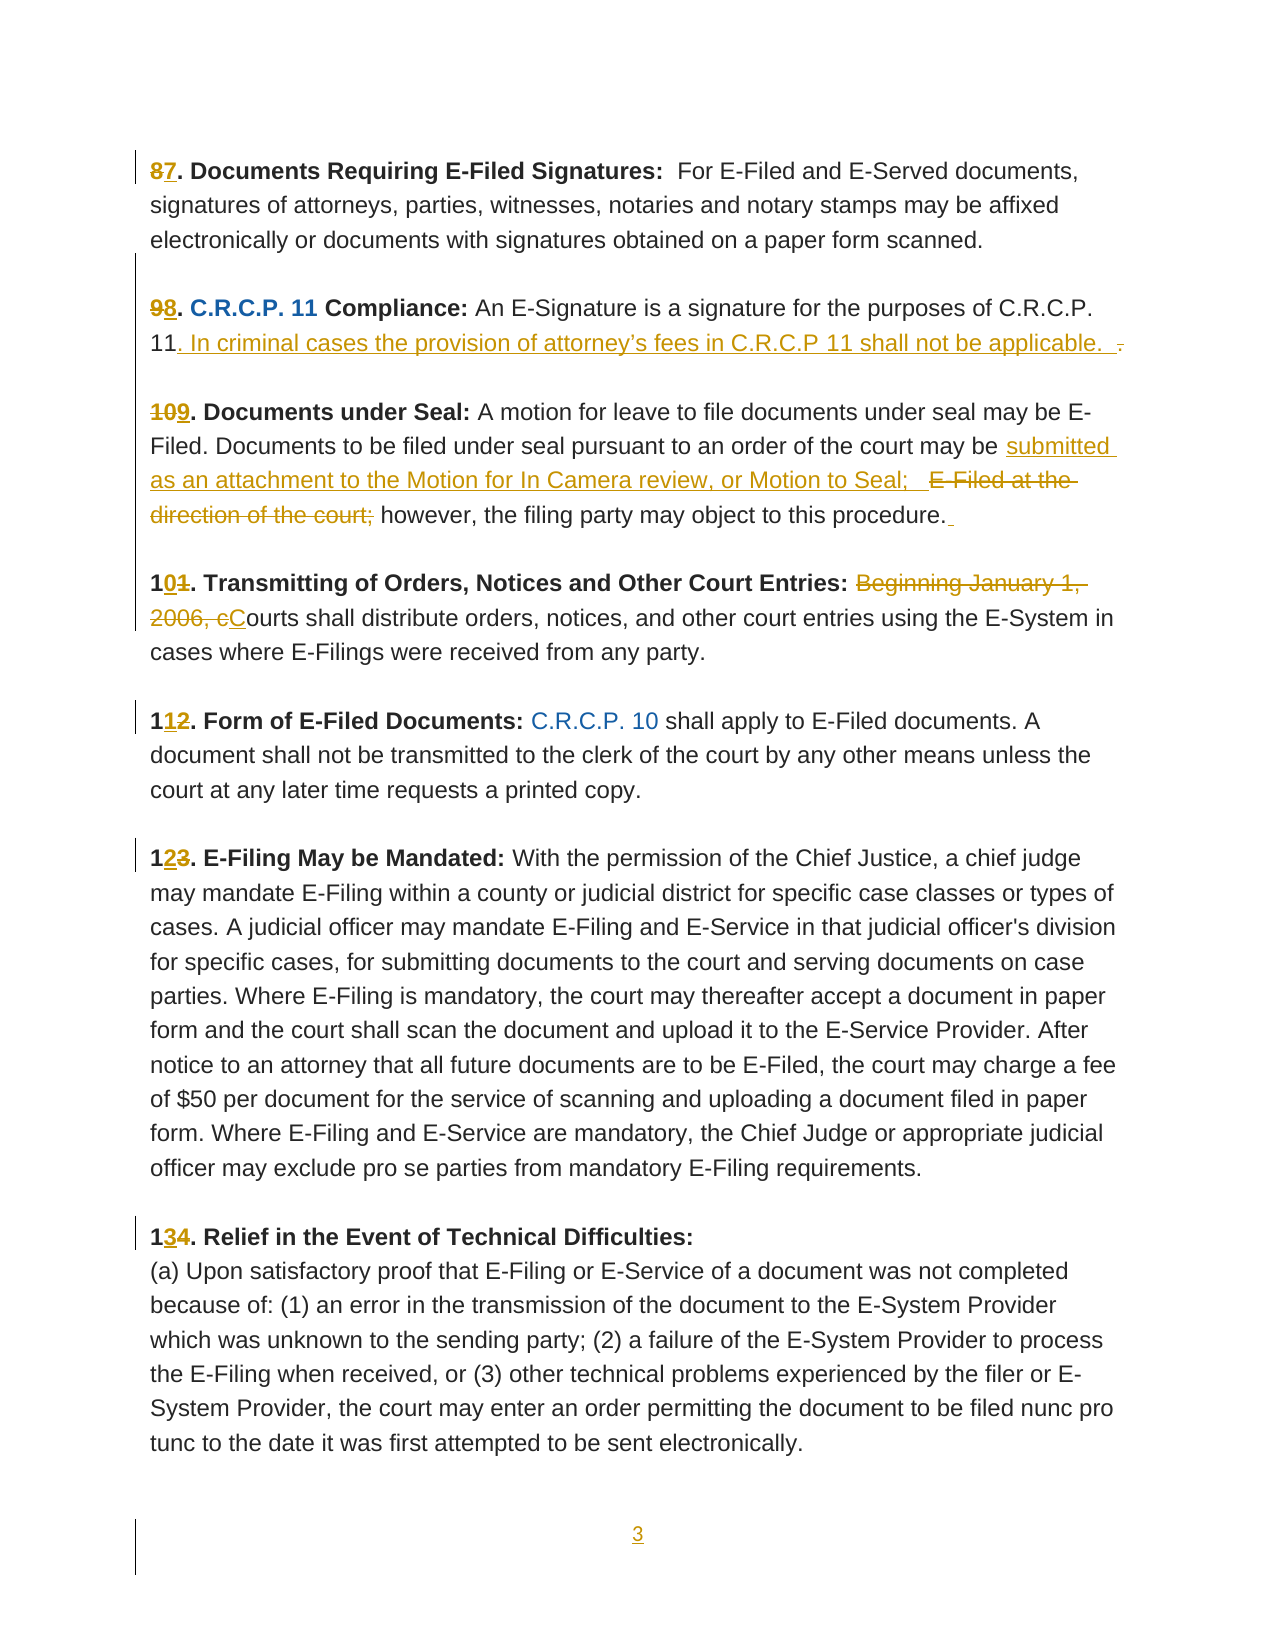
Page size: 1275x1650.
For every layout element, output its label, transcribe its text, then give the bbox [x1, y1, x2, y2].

text . Documents under Seal: A motion for leave to file documents under seal may be E-Filed. Documents to be filed under seal pursuant to an order of the court may be however, the filing party may object to this procedure. [150, 391, 1125, 528]
text (a) Upon satisfactory proof that E-Filing or E-Service of a document was not completed because of: (1) an error in the transmission of the document to the E-System Provider which was unknown to the sending party; (2) a failure of the E-System Provider to process the E-Filing when received, or (3) other technical problems experienced by the filer or E-System Provider, the court may enter an order permitting the document to be filed nunc pro tunc to the date it was first attempted to be sent electronically. [150, 1250, 1125, 1456]
text 1. E-Filing May be Mandated: With the permission of the Chief Justice, a chief judge may mandate E-Filing within a county or judicial district for specific case classes or types of cases. A judicial officer may mandate E-Filing and E-Service in that judicial officer's division for specific cases, for submitting documents to the court and serving documents on case parties. Where E-Filing is mandatory, the court may thereafter accept a document in paper form and the court shall scan the document and upload it to the E-Service Provider. After notice to an attorney that all future documents are to be E-Filed, the court may charge a fee of $50 per document for the service of scanning and uploading a document filed in paper form. Where E-Filing and E-Service are mandatory, the Chief Judge or appropriate judicial officer may exclude pro se parties from mandatory E-Filing requirements. [150, 837, 1125, 1181]
text 1. Form of E-Filed Documents: C.R.C.P. 10 shall apply to E-Filed documents. A document shall not be transmitted to the clerk of the court by any other means unless the court at any later time requests a printed copy. [150, 700, 1125, 803]
text . Documents Requiring E-Filed Signatures: For E-Filed and E-Served documents, signatures of attorneys, parties, witnesses, notaries and notary stamps may be affixed electronically or documents with signatures obtained on a paper form scanned. [150, 150, 1125, 253]
text 1. Relief in the Event of Technical Difficulties: [150, 1216, 1125, 1250]
text 1. Transmitting of Orders, Notices and Other Court Entries: ourts shall distribute orders, notices, and other court entries using the E-System in cases where E-Filings were received from any party. [150, 562, 1125, 666]
text . C.R.C.P. 11 Compliance: An E-Signature is a signature for the purposes of C.R.C.P. 11 [150, 287, 1125, 356]
